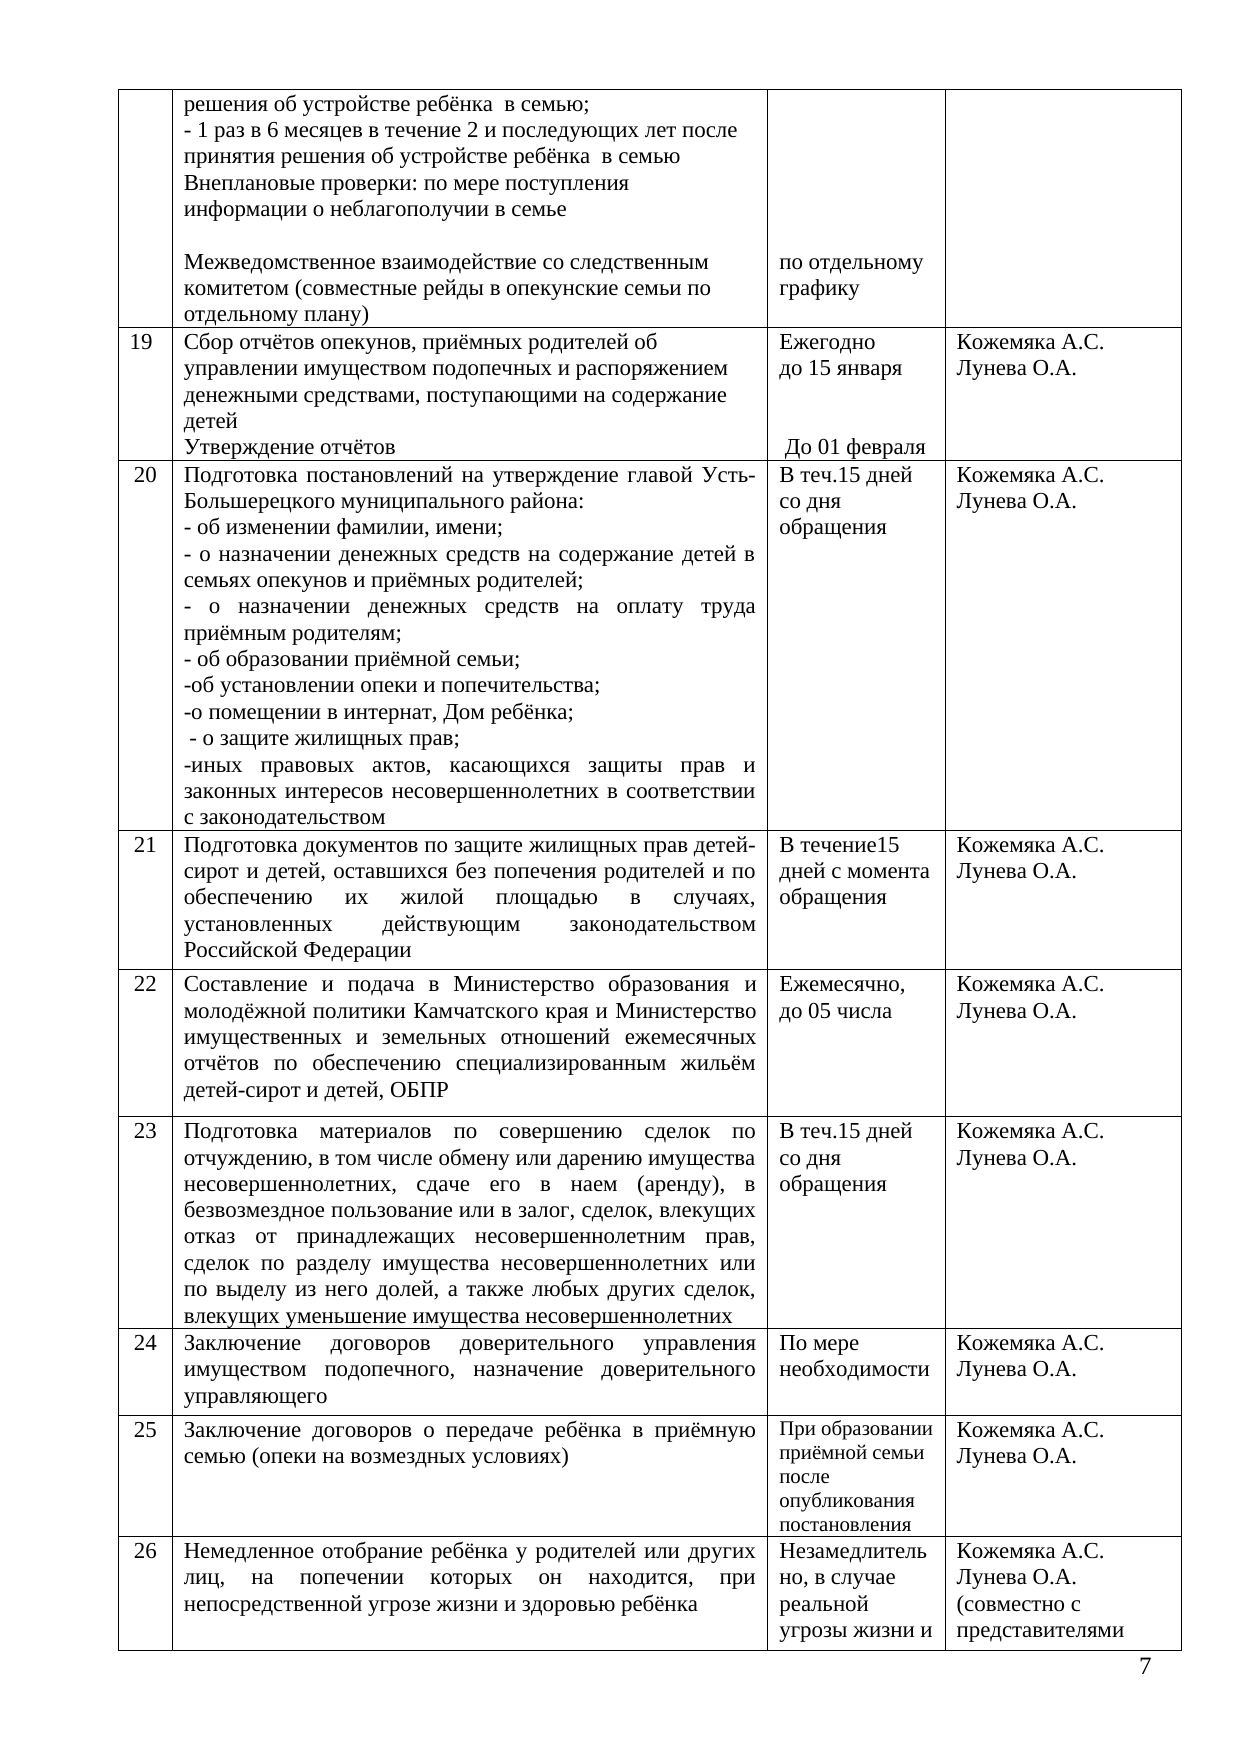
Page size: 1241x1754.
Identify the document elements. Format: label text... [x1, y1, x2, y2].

table_cell По мере необходимости [768, 1329, 945, 1415]
table_cell Кожемяка А.С. Лунева О.А. [946, 1416, 1181, 1536]
table_cell 21 [119, 831, 172, 969]
table_cell Кожемяка А.С. Лунева О.А. [946, 970, 1181, 1116]
table_cell 24 [119, 1329, 172, 1415]
table_cell Подготовка материалов по совершению сделок по отчуждению, в том числе обмену или дарению имущества несовершеннолетних, сдаче его в наем (аренду), в безвозмездное пользование или в залог, сделок, влекущих отказ от принадлежащих несовершеннолетним прав, сделок по разделу имущества несовершеннолетних или по выделу из него долей, а также любых других сделок, влекущих уменьшение имущества несовершеннолетних [173, 1117, 767, 1328]
table_cell В течение15 дней с момента обращения [768, 831, 945, 969]
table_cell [173, 90, 767, 327]
table_cell Сбор отчётов опекунов, приёмных родителей об управлении имуществом подопечных и распоряжением денежными средствами, поступающими на содержание детей Утверждение отчётов [173, 328, 767, 460]
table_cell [946, 90, 1181, 327]
table_cell При образовании приёмной семьи после опубликования постановления [768, 1416, 945, 1536]
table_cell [768, 90, 945, 327]
table_cell Кожемяка А.С. Лунева О.А. [946, 1117, 1181, 1328]
table_cell 22 [119, 970, 172, 1116]
table_cell Заключение договоров доверительного управления имуществом подопечного, назначение доверительного управляющего [173, 1329, 767, 1415]
table_cell Составление и подача в Министерство образования и молодёжной политики Камчатского края и Министерство имущественных и земельных отношений ежемесячных отчётов по обеспечению специализированным жильём детей-сирот и детей, ОБПР [173, 970, 767, 1116]
table_cell Заключение договоров о передаче ребёнка в приёмную семью (опеки на возмездных условиях) [173, 1416, 767, 1536]
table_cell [946, 1537, 1181, 1650]
table_cell Подготовка постановлений на утверждение главой Усть-Большерецкого муниципального района: - об изменении фамилии, имени; - о назначении денежных средств на содержание детей в семьях опекунов и приёмных родителей; - о назначении денежных средств на оплату труда приёмным родителям; - об образовании приёмной семьи; -об установлении опеки и попечительства; -о помещении в интернат, Дом ребёнка; - о защите жилищных прав; -иных правовых актов, касающихся защиты прав и законных интересов несовершеннолетних в соответствии с законодательством [173, 461, 767, 830]
table_cell Кожемяка А.С. Лунева О.А. [946, 328, 1181, 460]
table_cell 20 [119, 461, 172, 830]
table_cell Ежемесячно, до 05 числа [768, 970, 945, 1116]
table_cell В теч.15 дней со дня обращения [768, 461, 945, 830]
table_cell Подготовка документов по защите жилищных прав детей- сирот и детей, оставшихся без попечения родителей и по обеспечению их жилой площадью в случаях, установленных действующим законодательством Российской Федерации [173, 831, 767, 969]
table_cell Кожемяка А.С. Лунева О.А. [946, 831, 1181, 969]
table_cell Кожемяка А.С. Лунева О.А. [946, 1329, 1181, 1415]
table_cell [768, 1537, 945, 1650]
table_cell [173, 1537, 767, 1650]
table_cell 25 [119, 1416, 172, 1536]
table_cell 18 [119, 90, 172, 327]
table_cell 19 [119, 328, 172, 460]
table_cell Ежегодно до 15 января До 01 февраля [768, 328, 945, 460]
table_cell В теч.15 дней со дня обращения [768, 1117, 945, 1328]
table_cell 26 [119, 1537, 172, 1650]
table_cell 23 [119, 1117, 172, 1328]
table_cell Кожемяка А.С. Лунева О.А. [946, 461, 1181, 830]
